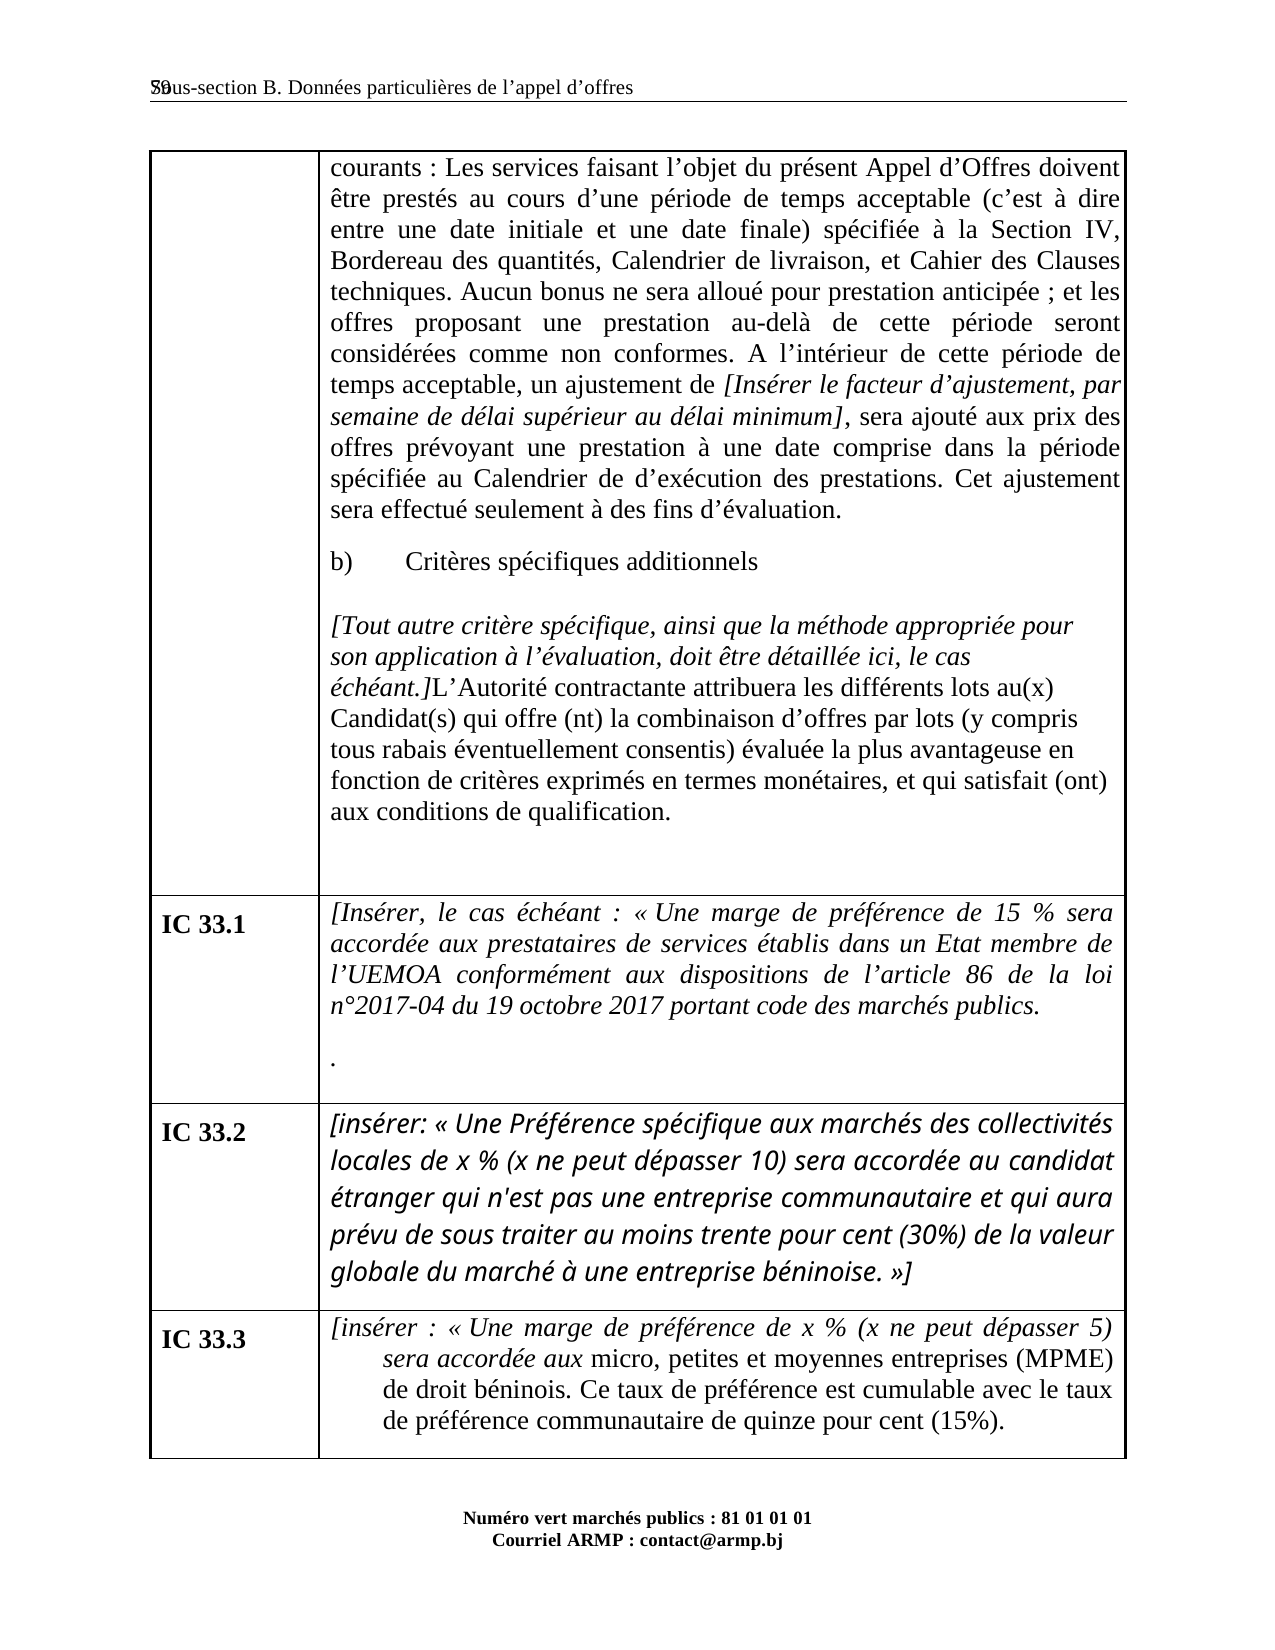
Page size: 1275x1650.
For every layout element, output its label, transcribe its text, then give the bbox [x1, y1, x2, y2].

table_cell IC 33.2 [152, 1104, 318, 1310]
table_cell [152, 152, 318, 895]
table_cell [320, 152, 1124, 895]
table_cell [insérer: « Une Préférence spécifique aux marchés des collectivités locales de x % (x ne peut dépasser 10) sera accordée au candidat étranger qui n'est pas une entreprise communautaire et qui aura prévu de sous traiter au moins trente pour cent (30%) de la valeur globale du marché à une entreprise béninoise. »] [320, 1104, 1124, 1310]
table_cell IC 33.3 [152, 1311, 318, 1458]
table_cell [320, 1311, 1124, 1458]
table_cell IC 33.1 [152, 896, 318, 1103]
table_cell [Insérer, le cas échéant : « Une marge de préférence de 15 % sera accordée aux prestataires de services établis dans un Etat membre de l’UEMOA conformément aux dispositions de l’article 86 de la loi n°2017-04 du 19 octobre 2017 portant code des marchés publics. . [320, 896, 1124, 1103]
